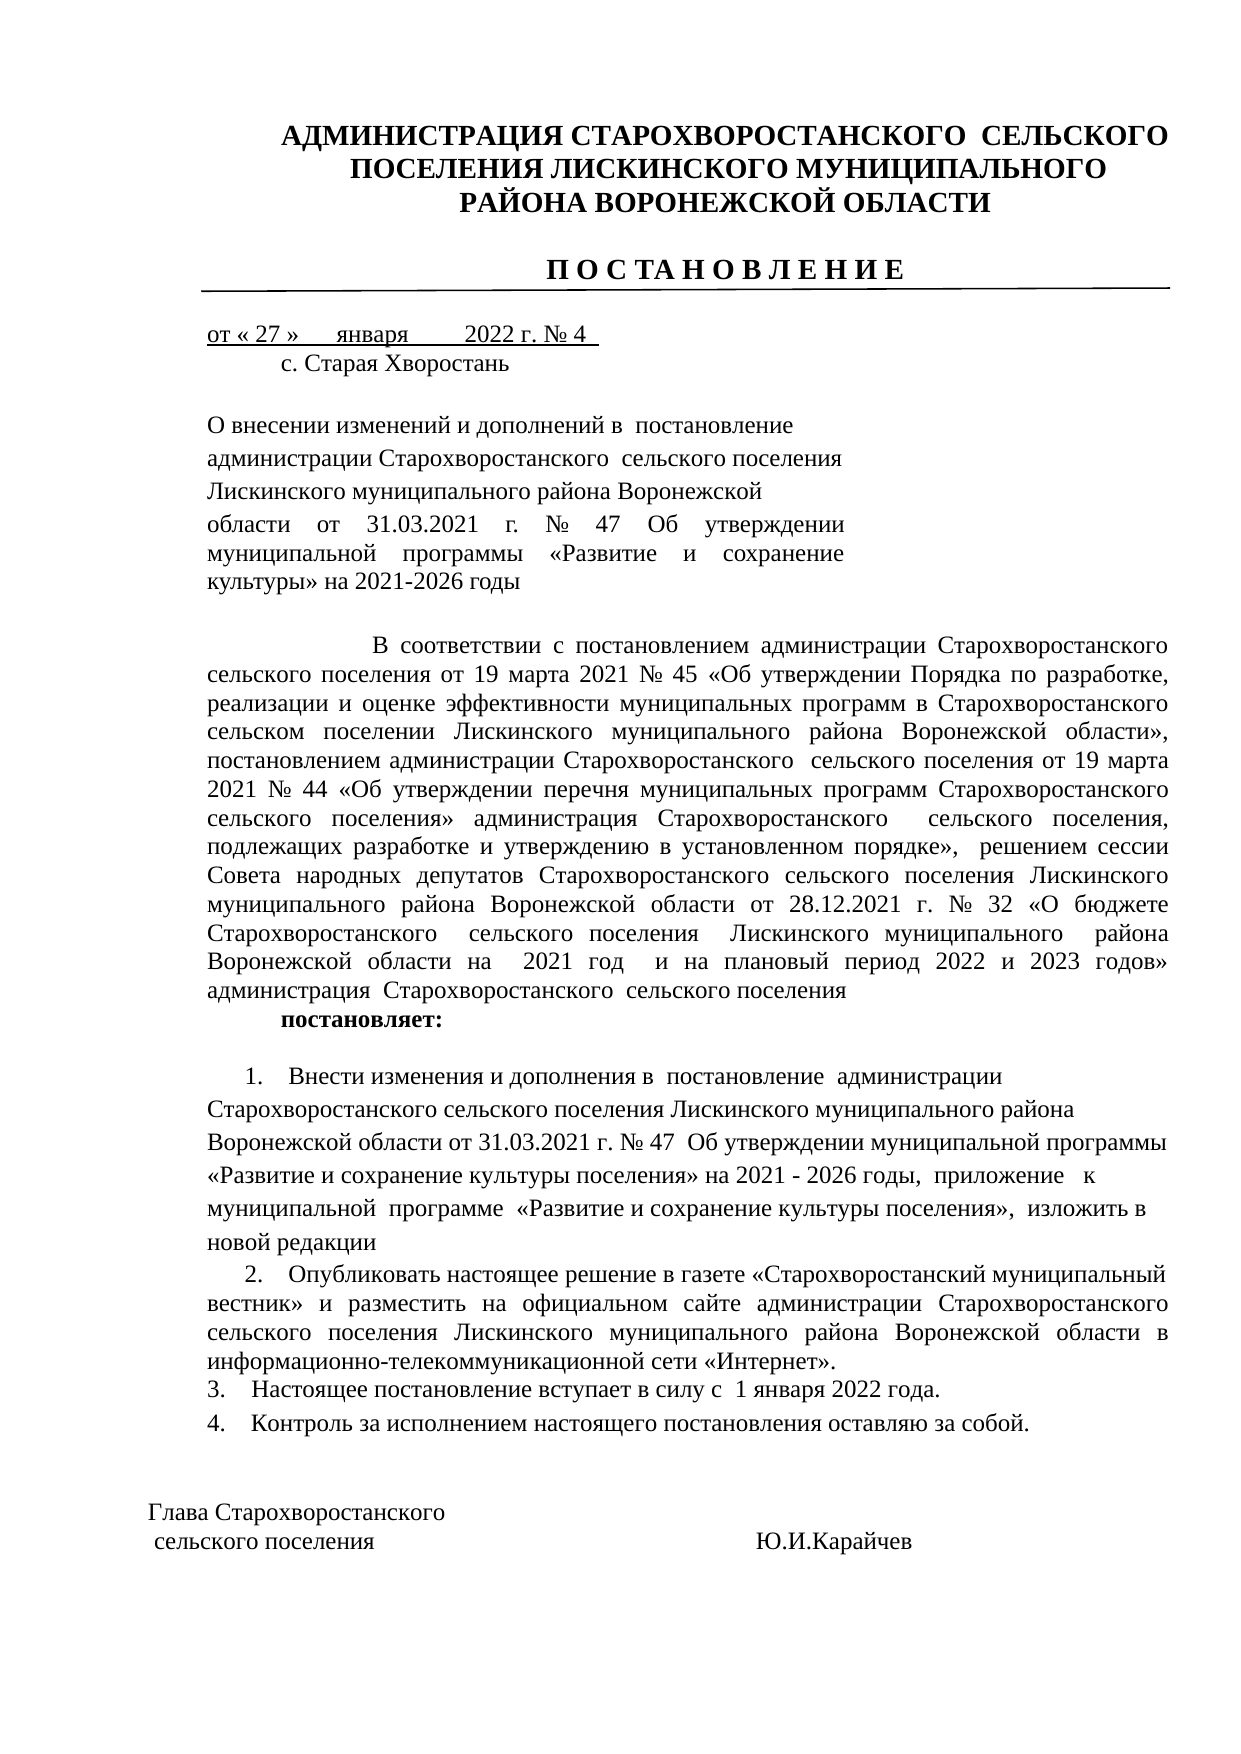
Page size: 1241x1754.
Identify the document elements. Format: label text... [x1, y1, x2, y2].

text от « 27 » января 2022 г. № 4 [207, 319, 1169, 348]
title области от 31.03.2021 г. № 47 Об утверждении муниципальной программы «Развитие и сохранение культуры» на 2021-2026 годы [207, 509, 844, 595]
text 4. Контроль за исполнением настоящего постановления оставляю за собой. [207, 1408, 1169, 1436]
text Глава Старохворостанского [148, 1497, 1169, 1526]
text РАЙОНА ВОРОНЕЖСКОЙ ОБЛАСТИ [207, 185, 1169, 219]
text администрации Старохворостанского сельского поселения [207, 443, 1169, 472]
text О внесении изменений и дополнений в постановление [207, 410, 1169, 439]
text АДМИНИСТРАЦИЯ СТАРОХВОРОСТАНСКОГО СЕЛЬСКОГО [207, 118, 1169, 152]
list Настоящее постановление вступает в силу с 1 января 2022 года. [207, 1374, 1169, 1403]
text постановляет: [207, 1004, 1169, 1033]
text Лискинского муниципального района Воронежской [207, 476, 1169, 505]
text В соответствии с постановлением администрации Старохворостанского сельского поселения от 19 марта 2021 № 45 «Об утверждении Порядка по разработке, реализации и оценке эффективности муниципальных программ в Старохворостанского сельском поселении Лискинского муниципального района Воронежской области», постановлением администрации Старохворостанского сельского поселения от 19 марта 2021 № 44 «Об утверждении перечня муниципальных программ Старохворостанского сельского поселения» администрация Старохворостанского сельского поселения, подлежащих разработке и утверждению в установленном порядке», решением сессии Совета народных депутатов Старохворостанского сельского поселения Лискинского муниципального района Воронежской области от 28.12.2021 г. № 32 «О бюджете Старохворостанского сельского поселения Лискинского муниципального района Воронежской области на 2021 год и на плановый период 2022 и 2023 годов» администрация Старохворостанского сельского поселения [207, 630, 1169, 1004]
text сельского поселения Ю.И.Карайчев [148, 1526, 1169, 1555]
text П О С ТА Н О В Л Е Н И Е [207, 252, 1169, 286]
list Внести изменения и дополнения в постановление администрации [244, 1061, 1169, 1090]
list Опубликовать настоящее решение в газете «Старохворостанский муниципальный [244, 1259, 1169, 1288]
text ПОСЕЛЕНИЯ ЛИСКИНСКОГО МУНИЦИПАЛЬНОГО [207, 152, 1169, 185]
text вестник» и разместить на официальном сайте администрации Старохворостанского сельского поселения Лискинского муниципального района Воронежской области в информационно-телекоммуникационной сети «Интернет». [207, 1288, 1169, 1374]
text с. Старая Хворостань [207, 348, 1169, 377]
text Старохворостанского сельского поселения Лискинского муниципального района Воронежской области от 31.03.2021 г. № 47 Об утверждении муниципальной программы «Развитие и сохранение культуры поселения» на 2021 - 2026 годы, приложение к муниципальной программе «Развитие и сохранение культуры поселения», изложить в новой редакции [207, 1094, 1169, 1255]
